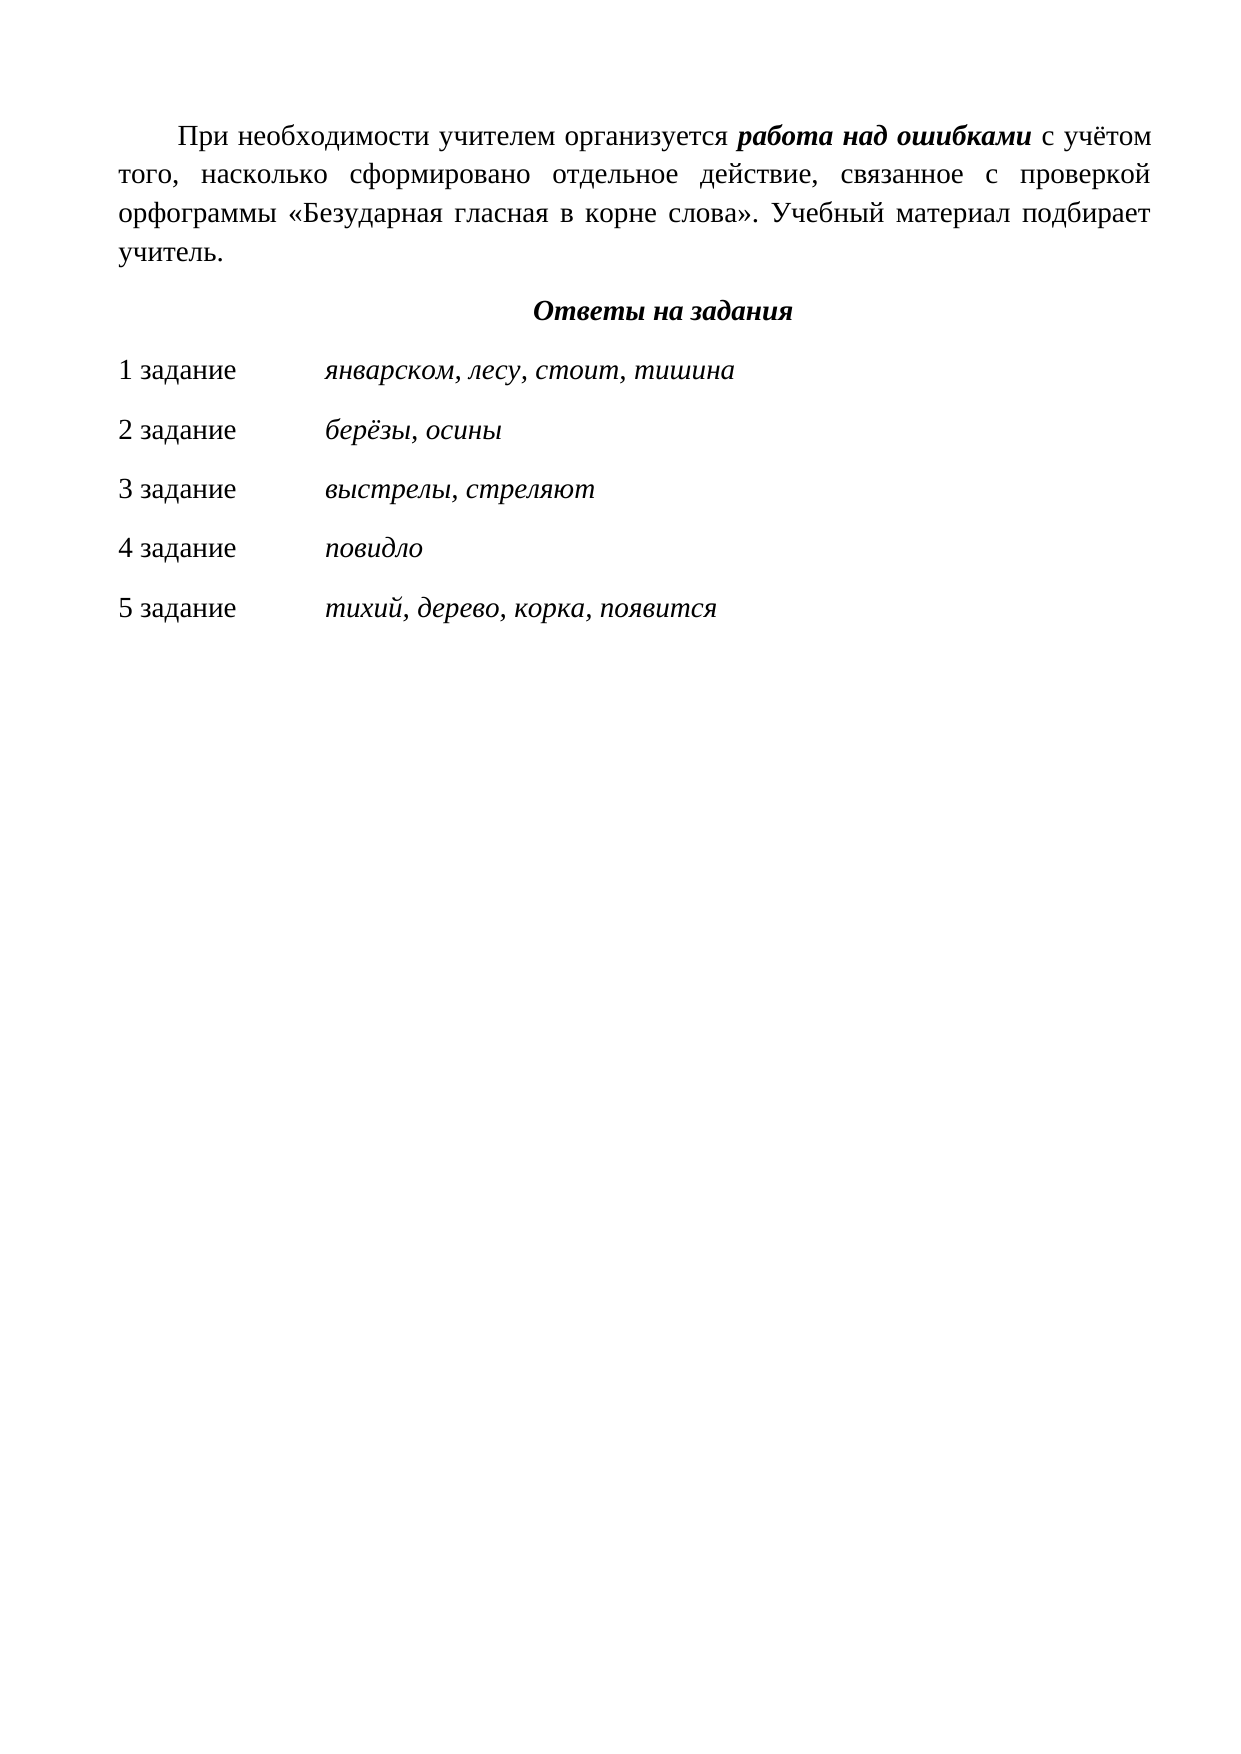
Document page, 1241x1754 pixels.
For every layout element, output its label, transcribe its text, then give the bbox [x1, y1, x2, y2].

text При необходимости учителем организуется работа над ошибками с учётом того, насколько сформировано отдельное действие, связанное с проверкой орфограммы «Безударная гласная в корне слова». Учебный материал подбирает учитель. [118, 118, 1152, 267]
text 1 задание январском, лесу, стоит, тишина [118, 352, 1152, 386]
text Ответы на задания [118, 293, 1152, 327]
text 5 задание тихий, дерево, корка, появится [118, 590, 1152, 623]
text 2 задание берёзы, осины [118, 412, 1152, 445]
text 4 задание повидло [118, 531, 1152, 564]
text 3 задание выстрелы, стреляют [118, 471, 1152, 505]
